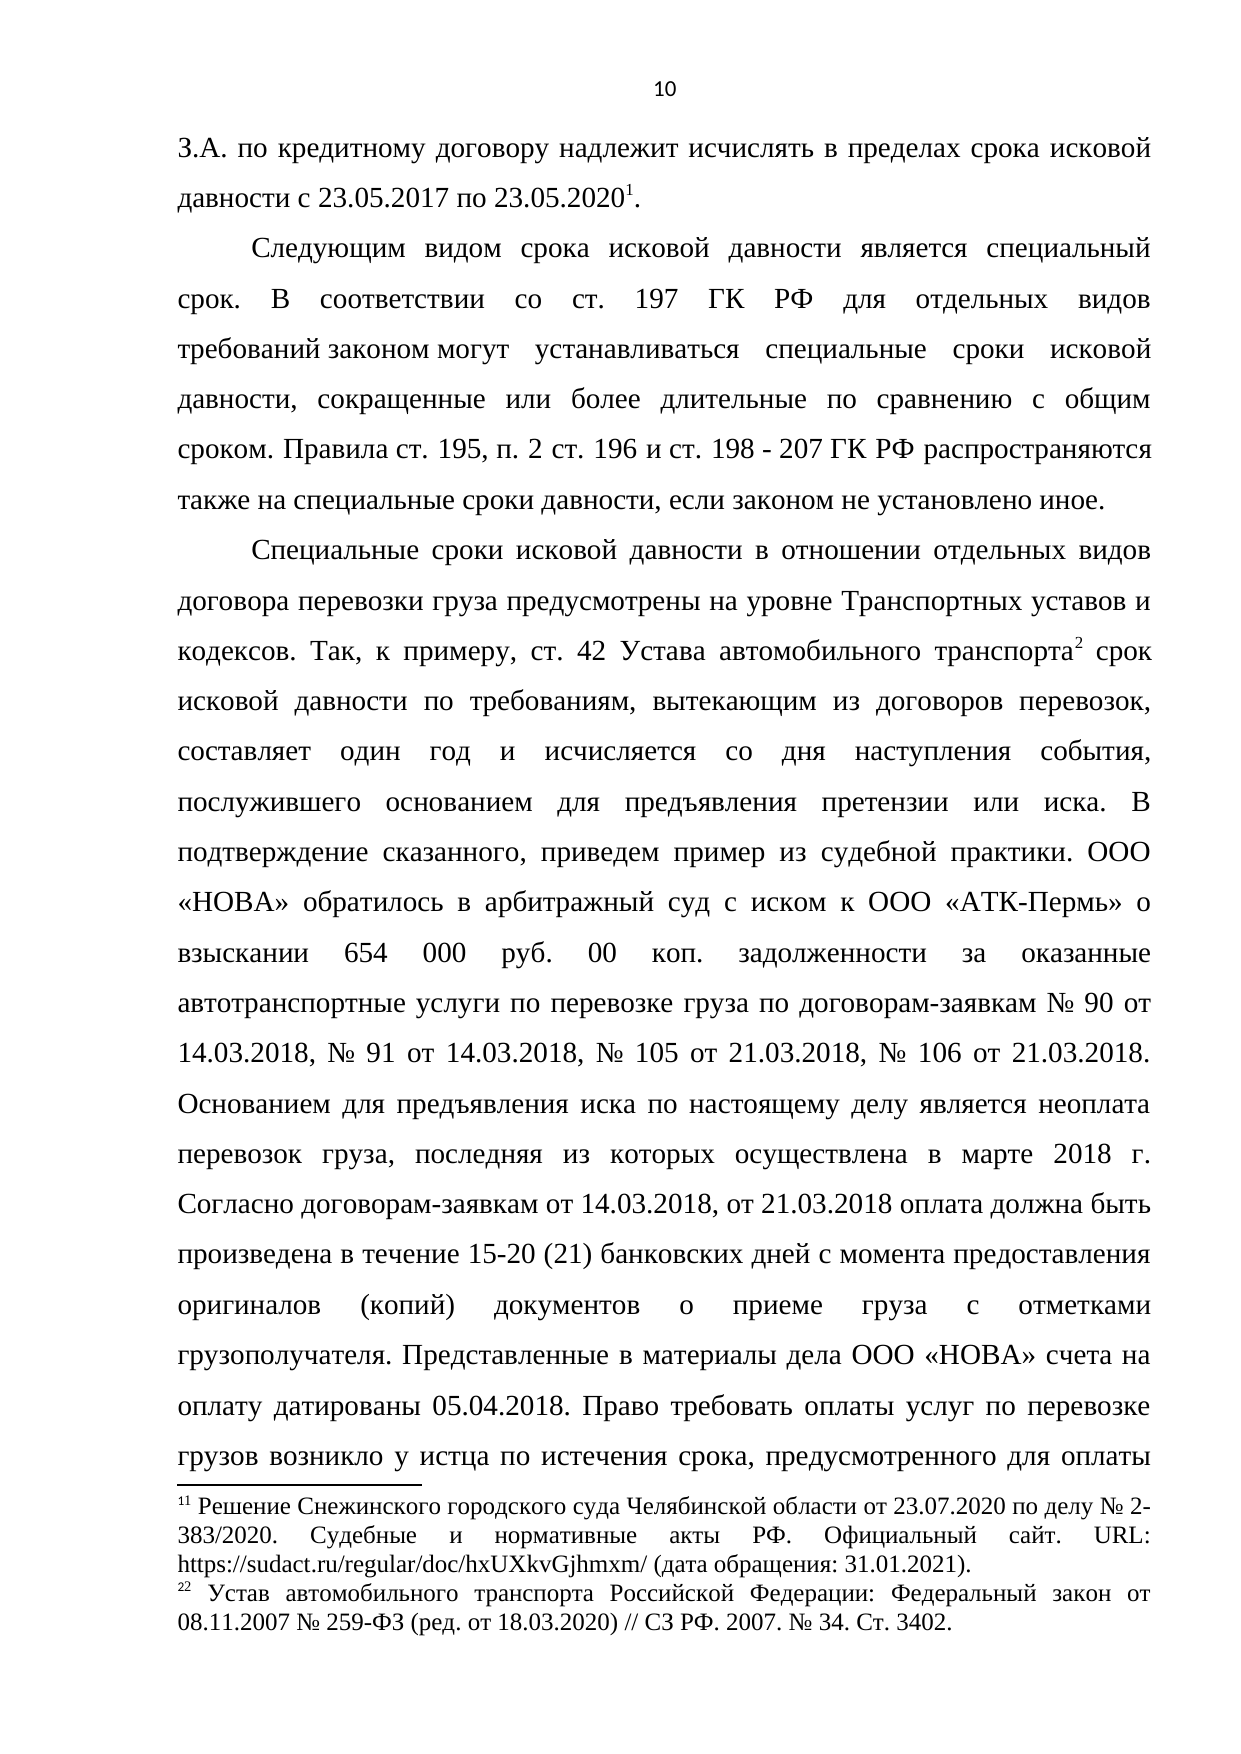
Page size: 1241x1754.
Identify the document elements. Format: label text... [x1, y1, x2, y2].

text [177, 532, 1152, 1471]
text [177, 130, 1152, 214]
text Следующим видом срока исковой давности является специальный срок. В соответствии со ст. 197 ГК РФ для отдельных видов требований законом могут устанавливаться специальные сроки исковой давности, сокращенные или более длительные по сравнению с общим сроком. Правила ст. 195, п. 2 ст. 196 и ст. 198 - 207 ГК РФ распространяются также на специальные сроки давности, если законом не установлено иное. [177, 230, 1152, 516]
